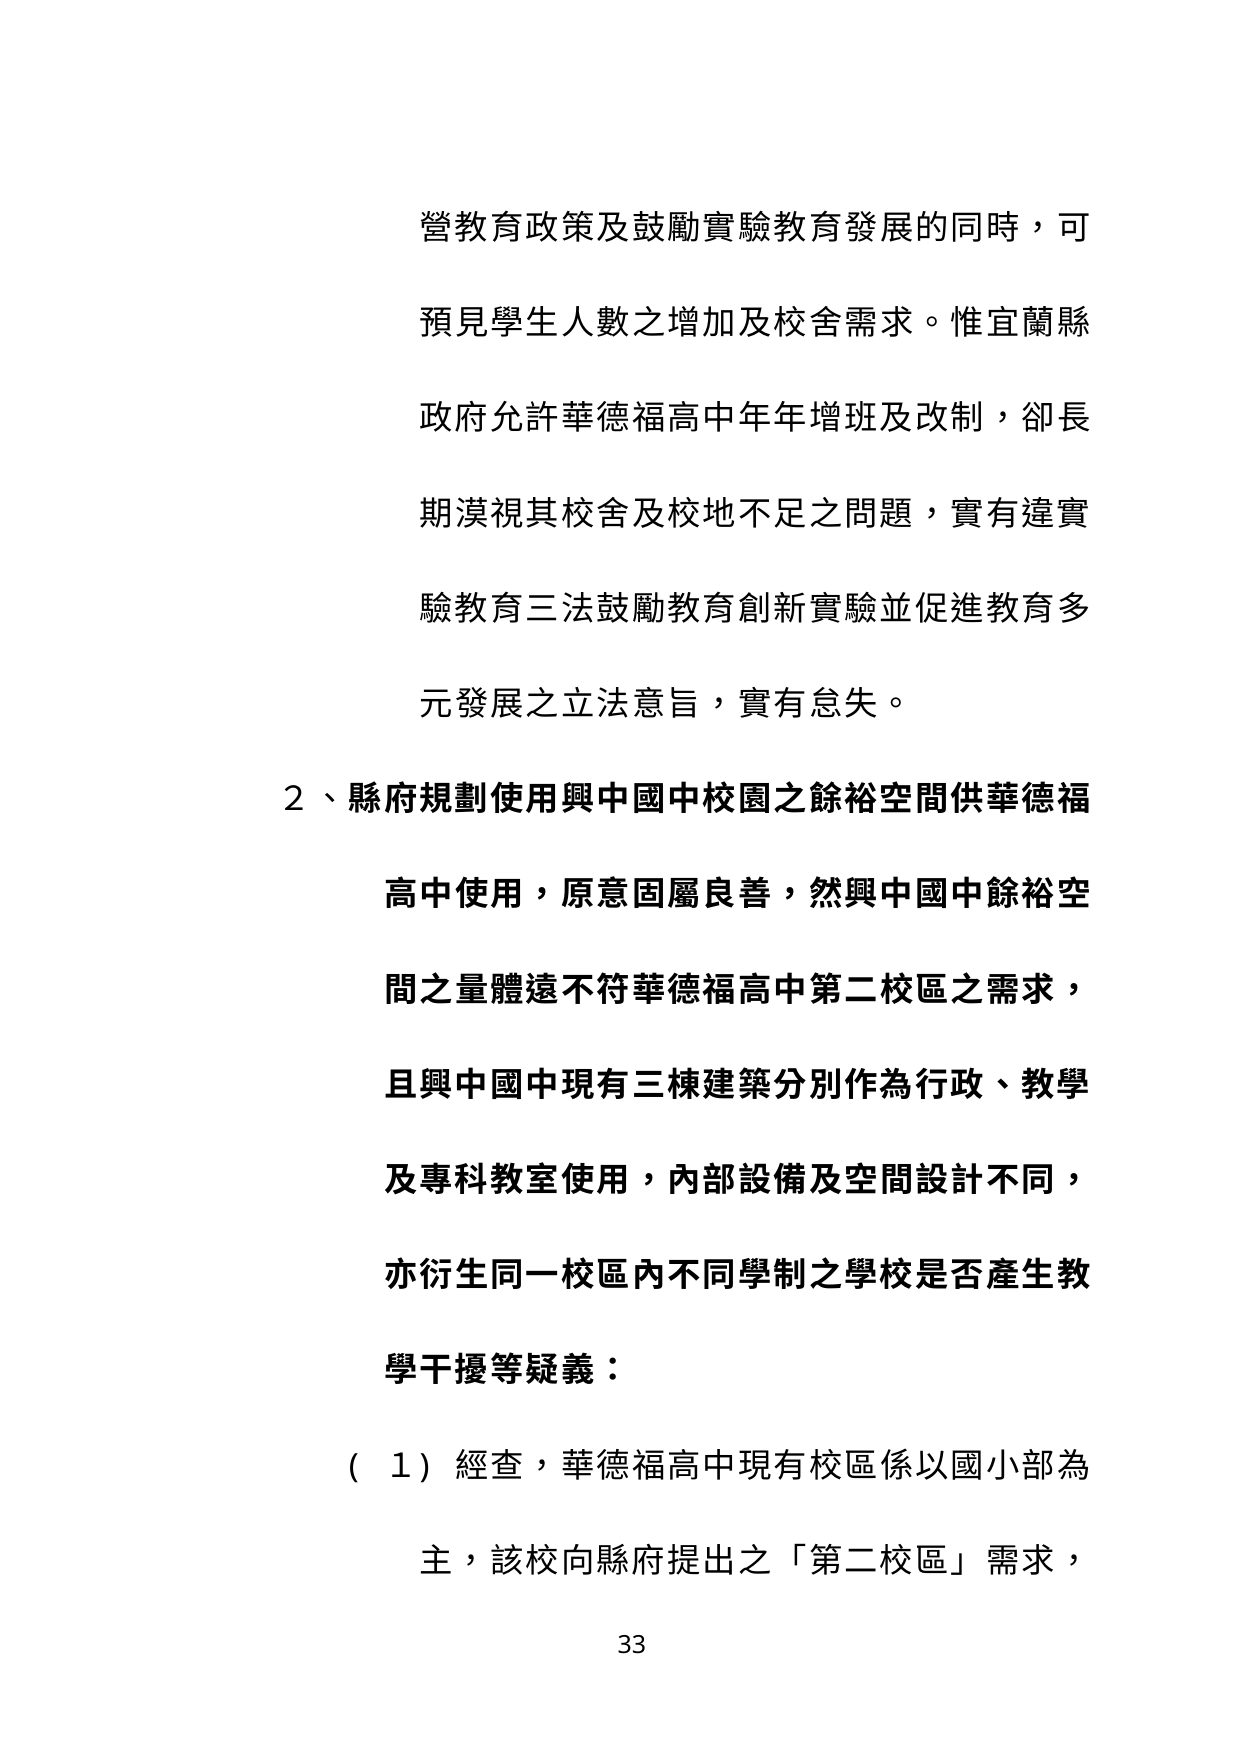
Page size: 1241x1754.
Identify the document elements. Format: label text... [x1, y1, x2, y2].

subtitle 縣府規劃使用興中國中校園之餘裕空間供華德福高中使用，原意固屬良善，然興中國中餘裕空間之量體遠不符華德福高中第二校區之需求，且興中國中現有三棟建築分別作為行政、教學及專科教室使用，內部設備及空間設計不同，亦衍生同一校區內不同學制之學校是否產生教學干擾等疑義： [278, 748, 1092, 1415]
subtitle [313, 177, 1092, 748]
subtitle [313, 1415, 1092, 1605]
